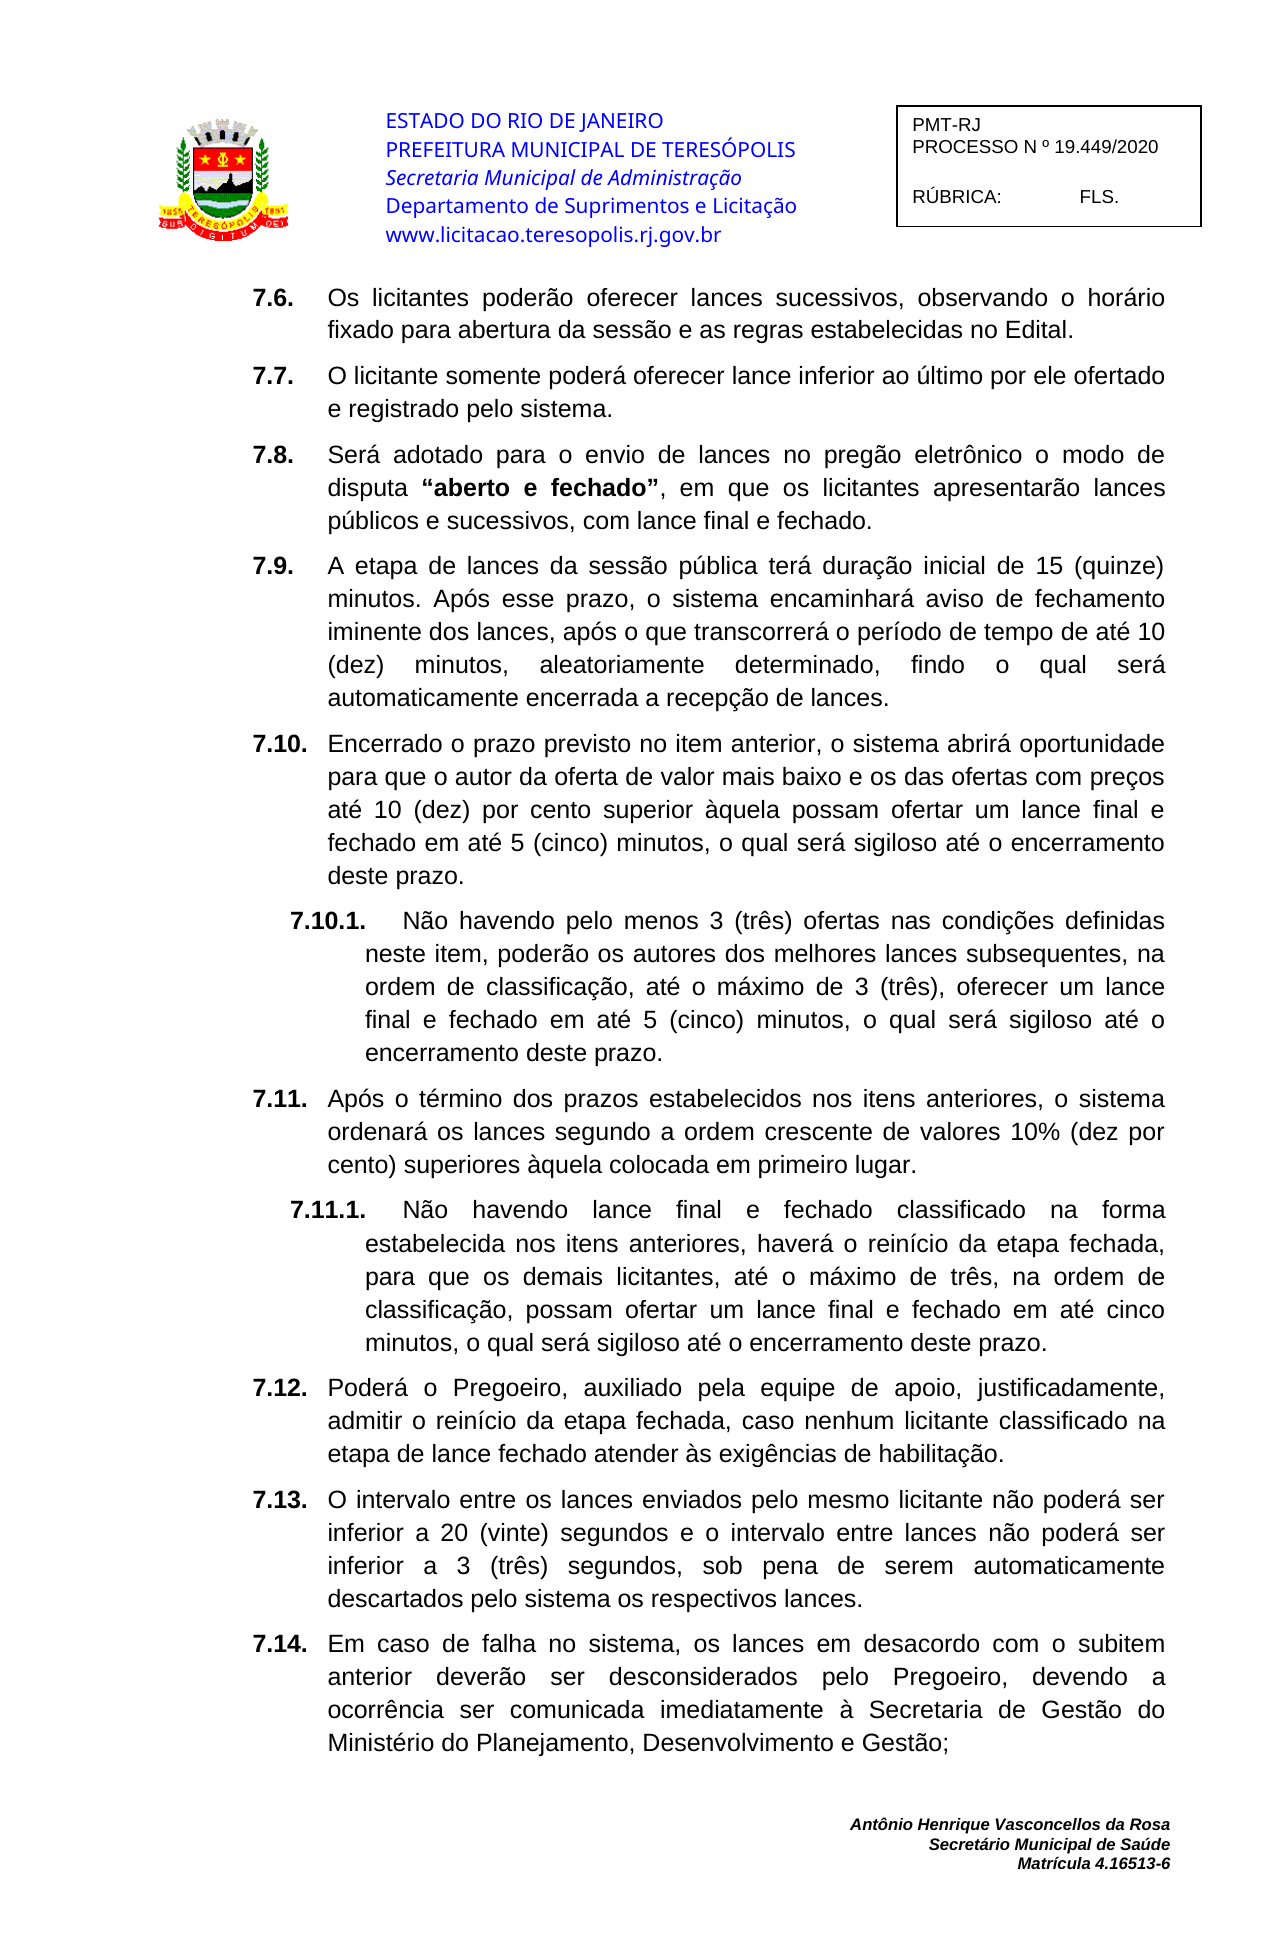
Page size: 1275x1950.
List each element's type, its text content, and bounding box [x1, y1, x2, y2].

list Encerrado o prazo previsto no item anterior, o sistema abrirá oportunidade para que o autor da oferta de valor mais baixo e os das ofertas com preços até 10 (dez) por cento superior àquela possam ofertar um lance final e fechado em até 5 (cinco) minutos, o qual será sigiloso até o encerramento deste prazo. [252, 729, 1167, 889]
list O licitante somente poderá oferecer lance inferior ao último por ele ofertado e registrado pelo sistema. [252, 361, 1167, 423]
list Após o término dos prazos estabelecidos nos itens anteriores, o sistema ordenará os lances segundo a ordem crescente de valores 10% (dez por cento) superiores àquela colocada em primeiro lugar. [252, 1084, 1167, 1179]
list Em caso de falha no sistema, os lances em desacordo com o subitem anterior deverão ser desconsiderados pelo Pregoeiro, devendo a ocorrência ser comunicada imediatamente à Secretaria de Gestão do Ministério do Planejamento, Desenvolvimento e Gestão; [252, 1629, 1167, 1757]
list Poderá o Pregoeiro, auxiliado pela equipe de apoio, justificadamente, admitir o reinício da etapa fechada, caso nenhum licitante classificado na etapa de lance fechado atender às exigências de habilitação. [252, 1373, 1167, 1468]
list A etapa de lances da sessão pública terá duração inicial de 15 (quinze) minutos. Após esse prazo, o sistema encaminhará aviso de fechamento iminente dos lances, após o que transcorrerá o período de tempo de até 10 (dez) minutos, aleatoriamente determinado, findo o qual será automaticamente encerrada a recepção de lances. [252, 551, 1167, 712]
list Será adotado para o envio de lances no pregão eletrônico o modo de disputa “aberto e fechado”, em que os licitantes apresentarão lances públicos e sucessivos, com lance final e fechado. [252, 439, 1167, 534]
list O intervalo entre os lances enviados pelo mesmo licitante não poderá ser inferior a 20 (vinte) segundos e o intervalo entre lances não poderá ser inferior a 3 (três) segundos, sob pena de serem automaticamente descartados pelo sistema os respectivos lances. [252, 1485, 1167, 1612]
picture [158, 119, 289, 241]
list Não havendo pelo menos 3 (três) ofertas nas condições definidas neste item, poderão os autores dos melhores lances subsequentes, na ordem de classificação, até o máximo de 3 (três), oferecer um lance final e fechado em até 5 (cinco) minutos, o qual será sigiloso até o encerramento deste prazo. [290, 906, 1167, 1067]
list Não havendo lance final e fechado classificado na forma estabelecida nos itens anteriores, haverá o reinício da etapa fechada, para que os demais licitantes, até o máximo de três, na ordem de classificação, possam ofertar um lance final e fechado em até cinco minutos, o qual será sigiloso até o encerramento deste prazo. [290, 1196, 1167, 1356]
list Os licitantes poderão oferecer lances sucessivos, observando o horário fixado para abertura da sessão e as regras estabelecidas no Edital. [252, 282, 1167, 344]
